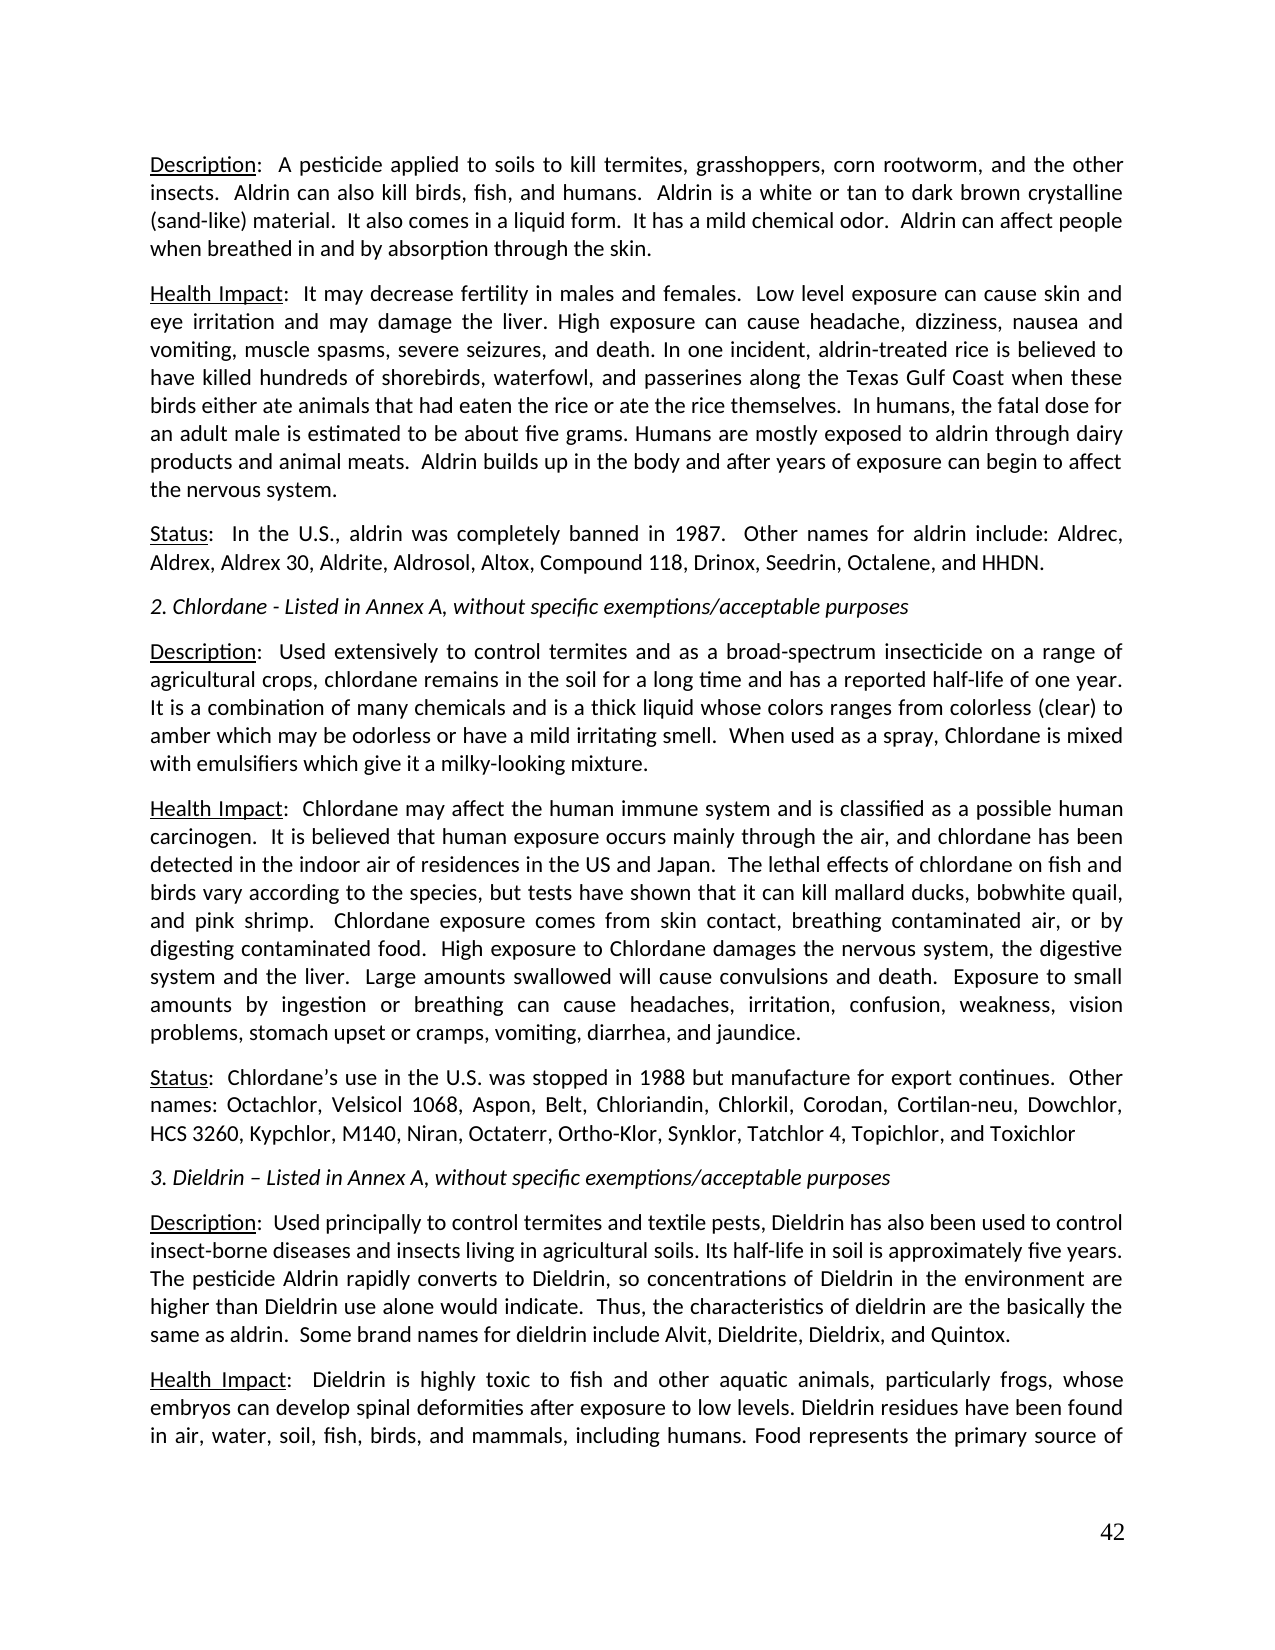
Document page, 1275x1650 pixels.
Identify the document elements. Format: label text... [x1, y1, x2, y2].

text Status: In the U.S., aldrin was completely banned in 1987. Other names for aldrin include: Aldrec, Aldrex, Aldrex 30, Aldrite, Aldrosol, Altox, Compound 118, Drinox, Seedrin, Octalene, and HHDN. [150, 519, 1125, 576]
text 3. Dieldrin – Listed in Annex A, without specific exemptions/acceptable purposes [150, 1163, 1125, 1191]
text Description: A pesticide applied to soils to kill termites, grasshoppers, corn rootworm, and the other insects. Aldrin can also kill birds, fish, and humans. Aldrin is a white or tan to dark brown crystalline (sand-like) material. It also comes in a liquid form. It has a mild chemical odor. Aldrin can affect people when breathed in and by absorption through the skin. [150, 150, 1125, 262]
text 2. Chlordane - Listed in Annex A, without specific exemptions/acceptable purposes [150, 592, 1125, 620]
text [150, 1365, 1125, 1449]
text Status: Chlordane’s use in the U.S. was stopped in 1988 but manufacture for export continues. Other names: Octachlor, Velsicol 1068, Aspon, Belt, Chloriandin, Chlorkil, Corodan, Cortilan-neu, Dowchlor, HCS 3260, Kypchlor, M140, Niran, Octaterr, Ortho-Klor, Synklor, Tatchlor 4, Topichlor, and Toxichlor [150, 1063, 1125, 1147]
text Health Impact: Chlordane may affect the human immune system and is classified as a possible human carcinogen. It is believed that human exposure occurs mainly through the air, and chlordane has been detected in the indoor air of residences in the US and Japan. The lethal effects of chlordane on fish and birds vary according to the species, but tests have shown that it can kill mallard ducks, bobwhite quail, and pink shrimp. Chlordane exposure comes from skin contact, breathing contaminated air, or by digesting contaminated food. High exposure to Chlordane damages the nervous system, the digestive system and the liver. Large amounts swallowed will cause convulsions and death. Exposure to small amounts by ingestion or breathing can cause headaches, irritation, confusion, weakness, vision problems, stomach upset or cramps, vomiting, diarrhea, and jaundice. [150, 794, 1125, 1046]
text Description: Used extensively to control termites and as a broad-spectrum insecticide on a range of agricultural crops, chlordane remains in the soil for a long time and has a reported half-life of one year. It is a combination of many chemicals and is a thick liquid whose colors ranges from colorless (clear) to amber which may be odorless or have a mild irritating smell. When used as a spray, Chlordane is mixed with emulsifiers which give it a milky-looking mixture. [150, 637, 1125, 777]
text Description: Used principally to control termites and textile pests, Dieldrin has also been used to control insect-borne diseases and insects living in agricultural soils. Its half-life in soil is approximately five years. The pesticide Aldrin rapidly converts to Dieldrin, so concentrations of Dieldrin in the environment are higher than Dieldrin use alone would indicate. Thus, the characteristics of dieldrin are the basically the same as aldrin. Some brand names for dieldrin include Alvit, Dieldrite, Dieldrix, and Quintox. [150, 1208, 1125, 1348]
text Health Impact: It may decrease fertility in males and females. Low level exposure can cause skin and eye irritation and may damage the liver. High exposure can cause headache, dizziness, nausea and vomiting, muscle spasms, severe seizures, and death. In one incident, aldrin-treated rice is believed to have killed hundreds of shorebirds, waterfowl, and passerines along the Texas Gulf Coast when these birds either ate animals that had eaten the rice or ate the rice themselves. In humans, the fatal dose for an adult male is estimated to be about five grams. Humans are mostly exposed to aldrin through dairy products and animal meats. Aldrin builds up in the body and after years of exposure can begin to affect the nervous system. [150, 279, 1125, 503]
